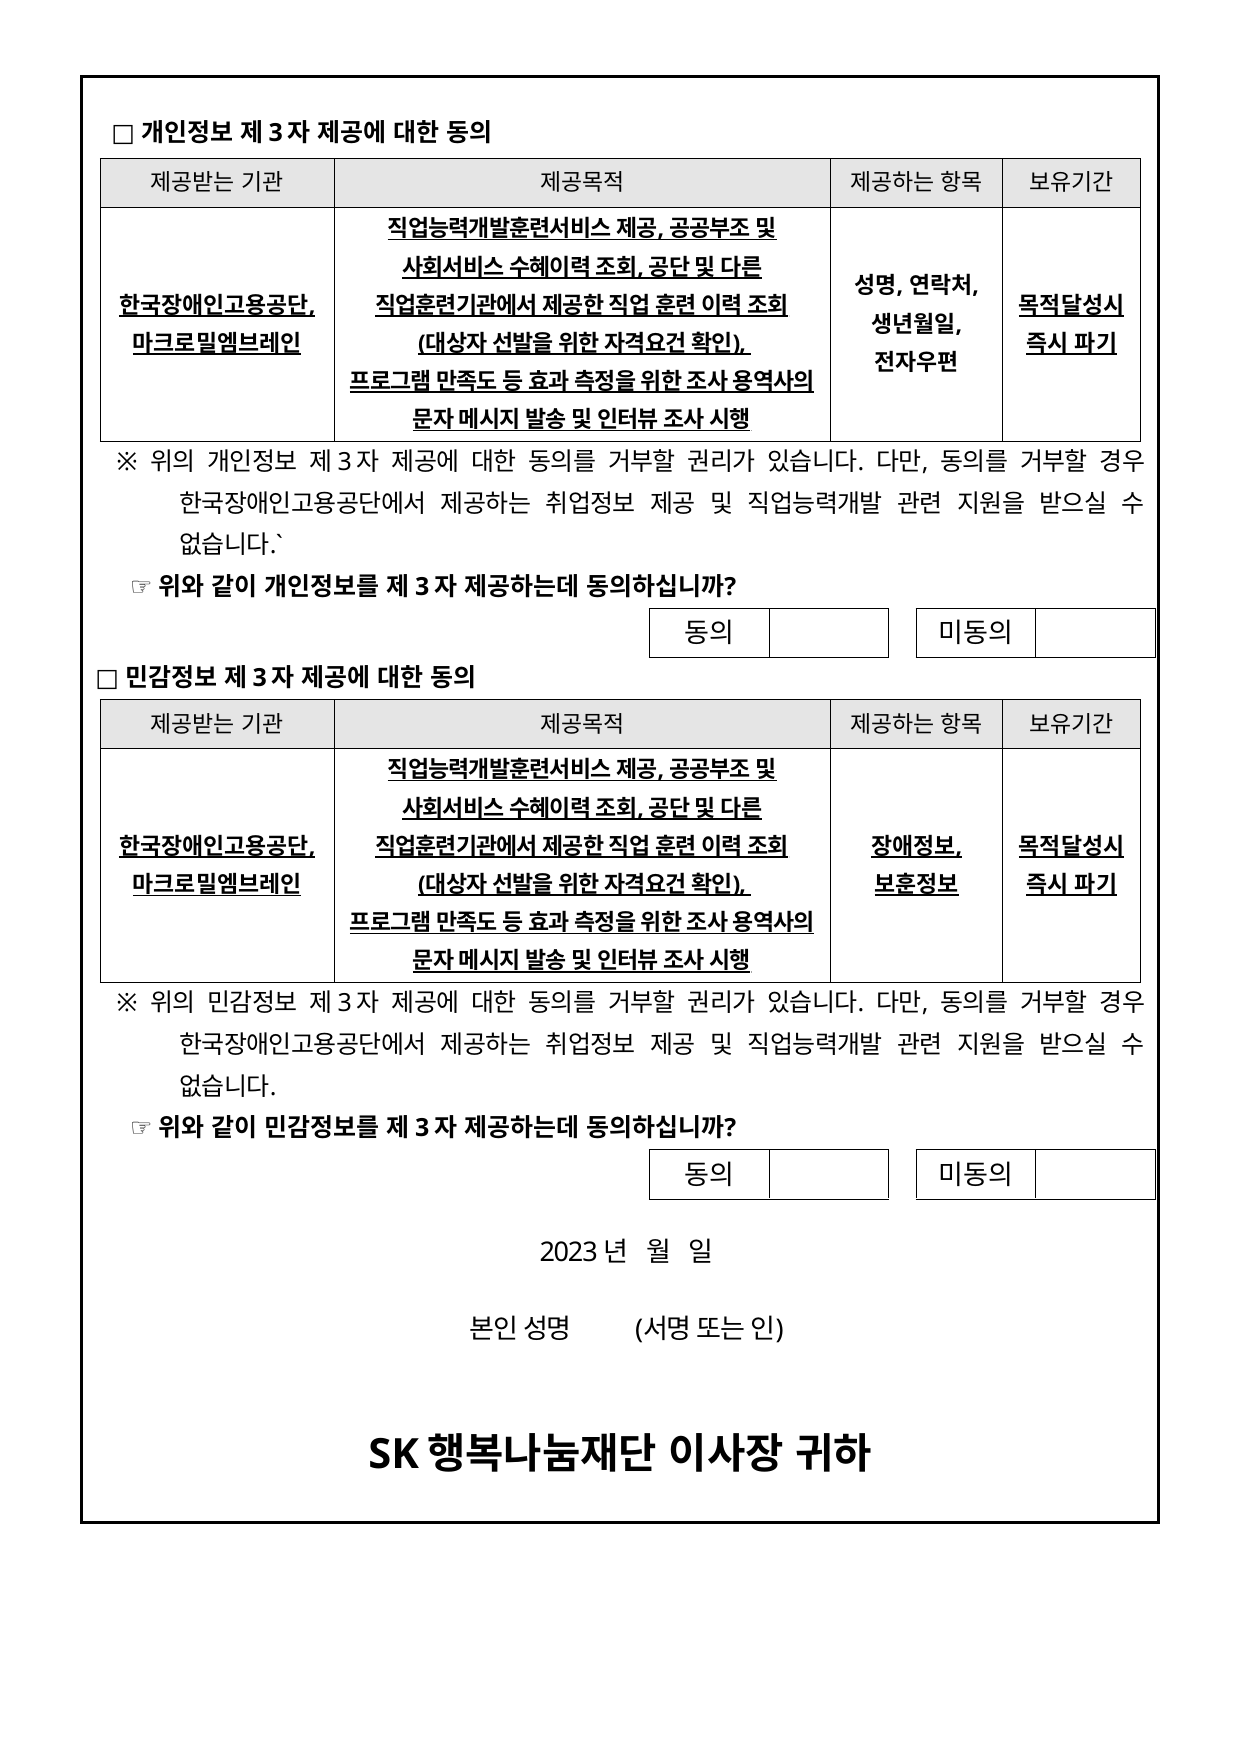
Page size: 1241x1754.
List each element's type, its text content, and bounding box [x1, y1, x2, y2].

table_header □ 개인정보 제3자 제공에 대한 동의 ※ 위의 개인정보 제3자 제공에 대한 동의를 거부할 권리가 있습니다. 다만, 동의를 거부할 경우 한국장애인고용공단에서 제공하는 취업정보 제공 및 직업능력개발 관련 지원을 받으실 수 없습니다.` ☞ 위와 같이 개인정보를 제3자 제공하는데 동의하십니까? □ 민감정보 제3자 제공에 대한 동의 ※ 위의 민감정보 제3자 제공에 대한 동의를 거부할 권리가 있습니다. 다만, 동의를 거부할 경우 한국장애인고용공단에서 제공하는 취업정보 제공 및 직업능력개발 관련 지원을 받으실 수 없습니다. ☞ 위와 같이 민감정보를 제3자 제공하는데 동의하십니까? 2023년 월 일 본인 성명 (서명 또는 인) SK행복나눔재단 이사장 귀하 [83, 78, 1157, 1521]
